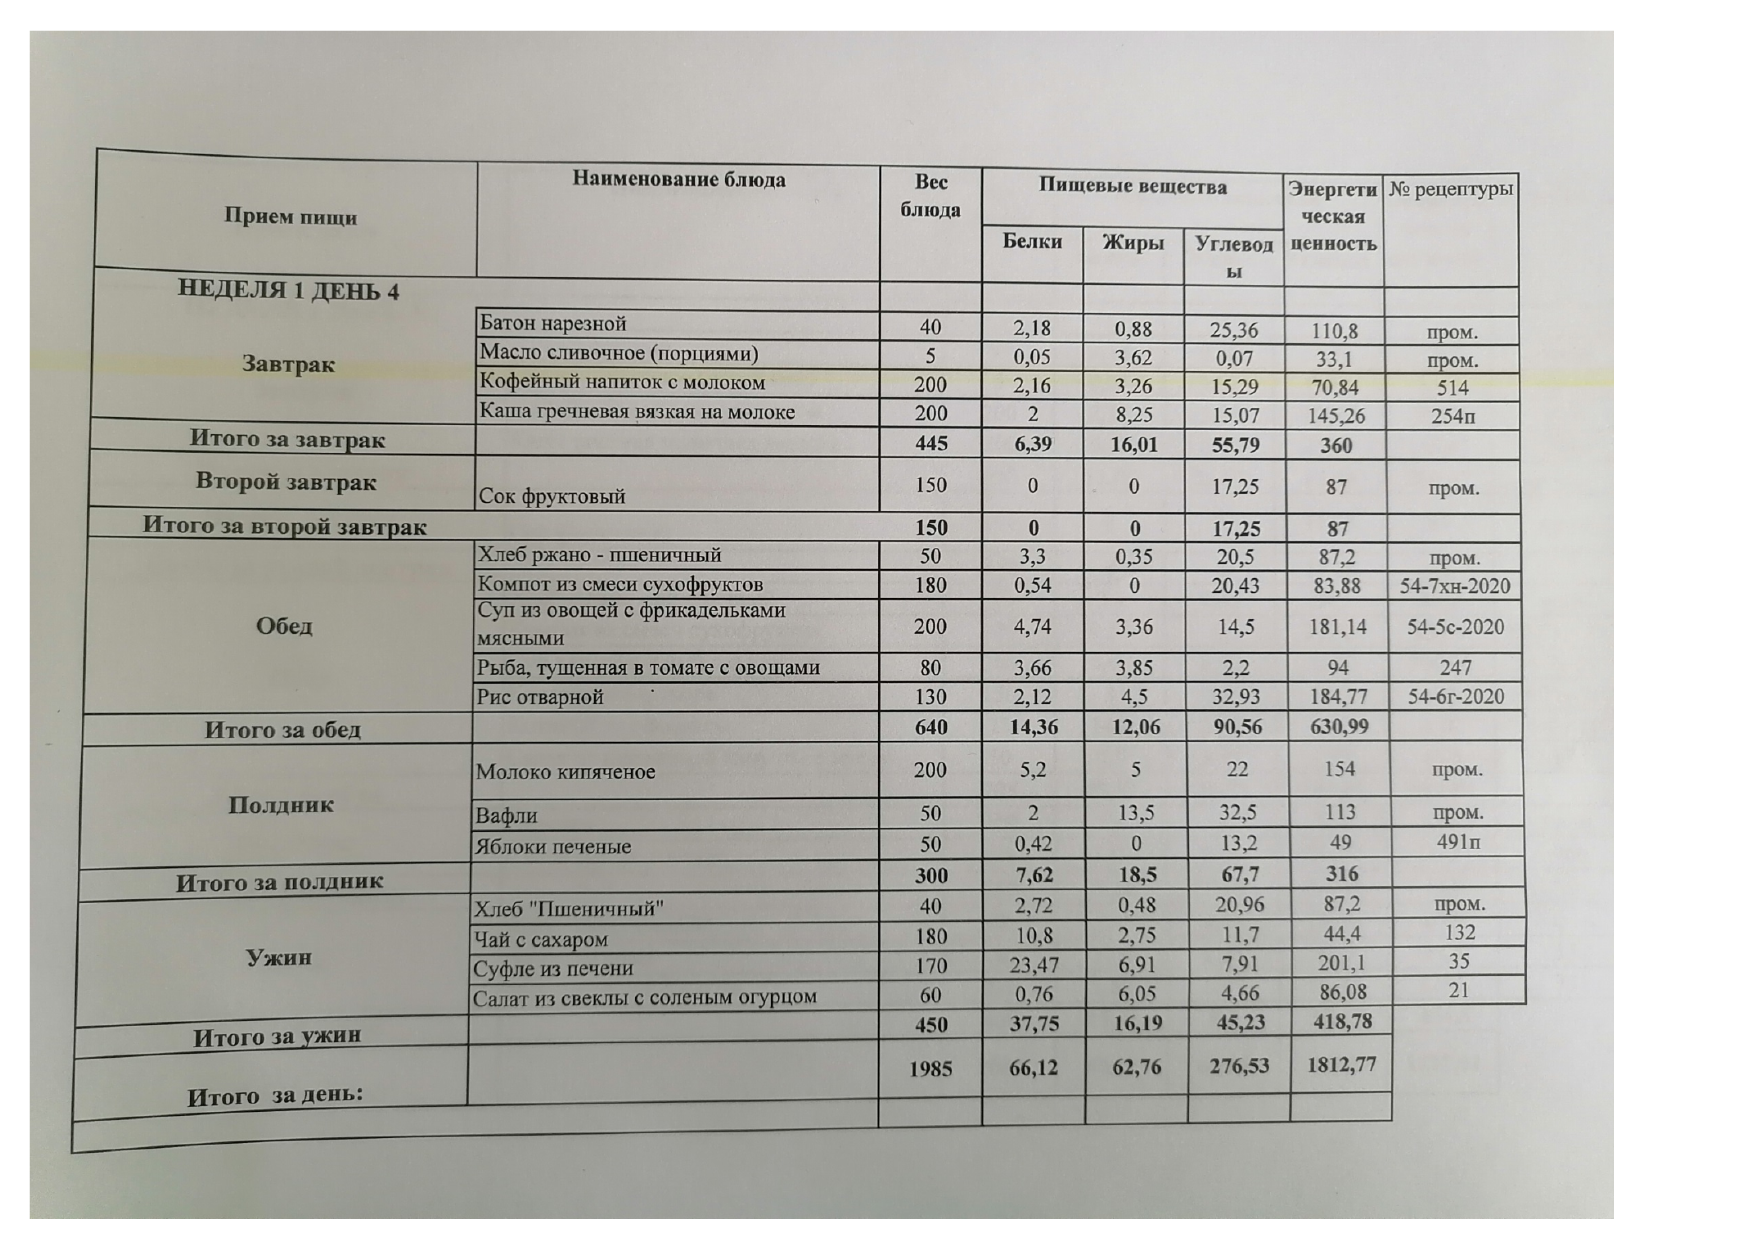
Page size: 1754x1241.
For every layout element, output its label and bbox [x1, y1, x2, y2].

picture [31, 32, 1612, 1219]
